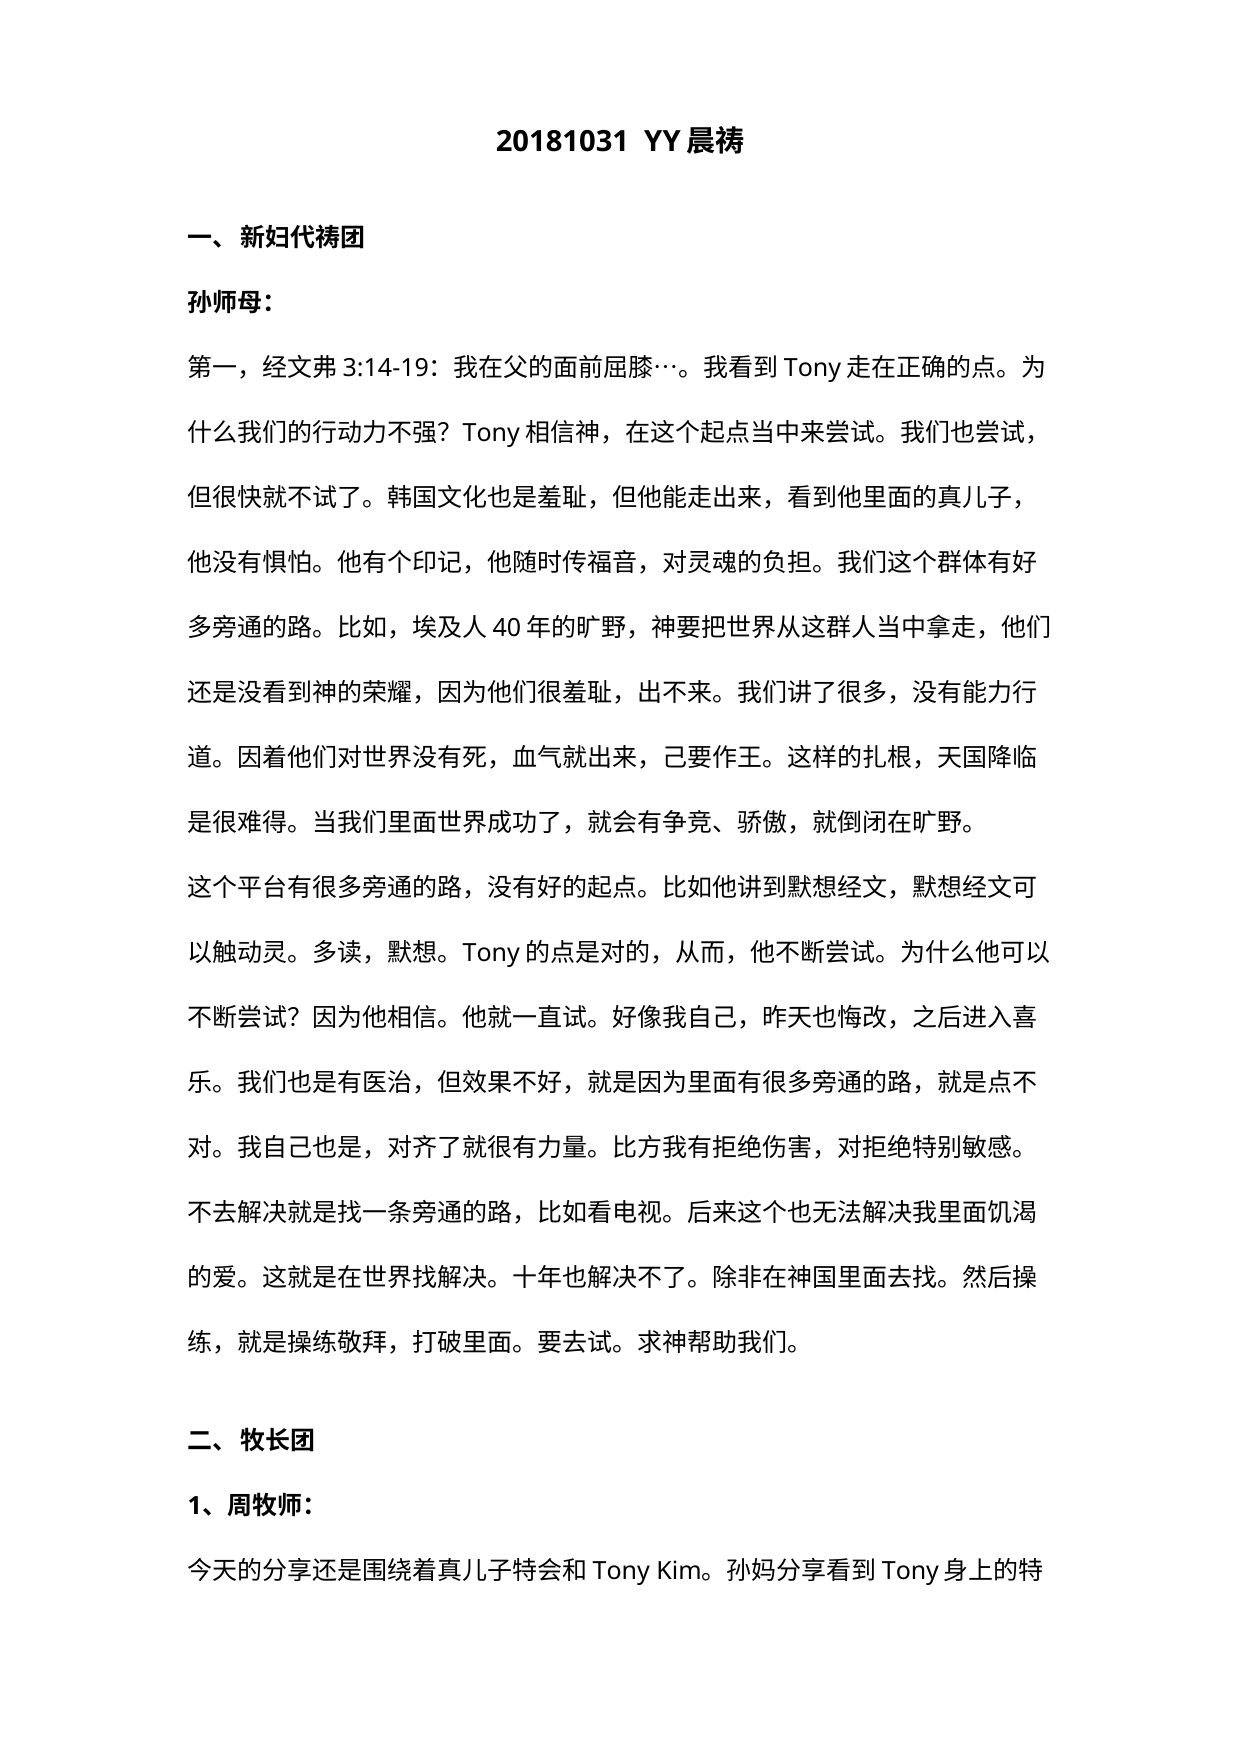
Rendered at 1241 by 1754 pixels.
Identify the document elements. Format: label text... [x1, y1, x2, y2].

text 1、周牧师： [187, 1471, 1053, 1536]
text 第一，经文弗3:14-19：我在父的面前屈膝…。我看到Tony走在正确的点。为什么我们的行动力不强？Tony相信神，在这个起点当中来尝试。我们也尝试，但很快就不试了。韩国文化也是羞耻，但他能走出来，看到他里面的真儿子，他没有惧怕。他有个印记，他随时传福音，对灵魂的负担。我们这个群体有好多旁通的路。比如，埃及人40年的旷野，神要把世界从这群人当中拿走，他们还是没看到神的荣耀，因为他们很羞耻，出不来。我们讲了很多，没有能力行道。因着他们对世界没有死，血气就出来，己要作王。这样的扎根，天国降临是很难得。当我们里面世界成功了，就会有争竞、骄傲，就倒闭在旷野。 [187, 333, 1053, 853]
text 孙师母： [187, 268, 1053, 333]
list 牧长团 [187, 1406, 1053, 1471]
text 这个平台有很多旁通的路，没有好的起点。比如他讲到默想经文，默想经文可以触动灵。多读，默想。Tony的点是对的，从而，他不断尝试。为什么他可以不断尝试？因为他相信。他就一直试。好像我自己，昨天也悔改，之后进入喜乐。我们也是有医治，但效果不好，就是因为里面有很多旁通的路，就是点不对。我自己也是，对齐了就很有力量。比方我有拒绝伤害，对拒绝特别敏感。不去解决就是找一条旁通的路，比如看电视。后来这个也无法解决我里面饥渴的爱。这就是在世界找解决。十年也解决不了。除非在神国里面去找。然后操练，就是操练敬拜，打破里面。要去试。求神帮助我们。 [187, 853, 1053, 1373]
list 新妇代祷团 [187, 203, 1053, 268]
text 20181031 YY晨祷 [187, 106, 1053, 171]
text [187, 1536, 1053, 1601]
